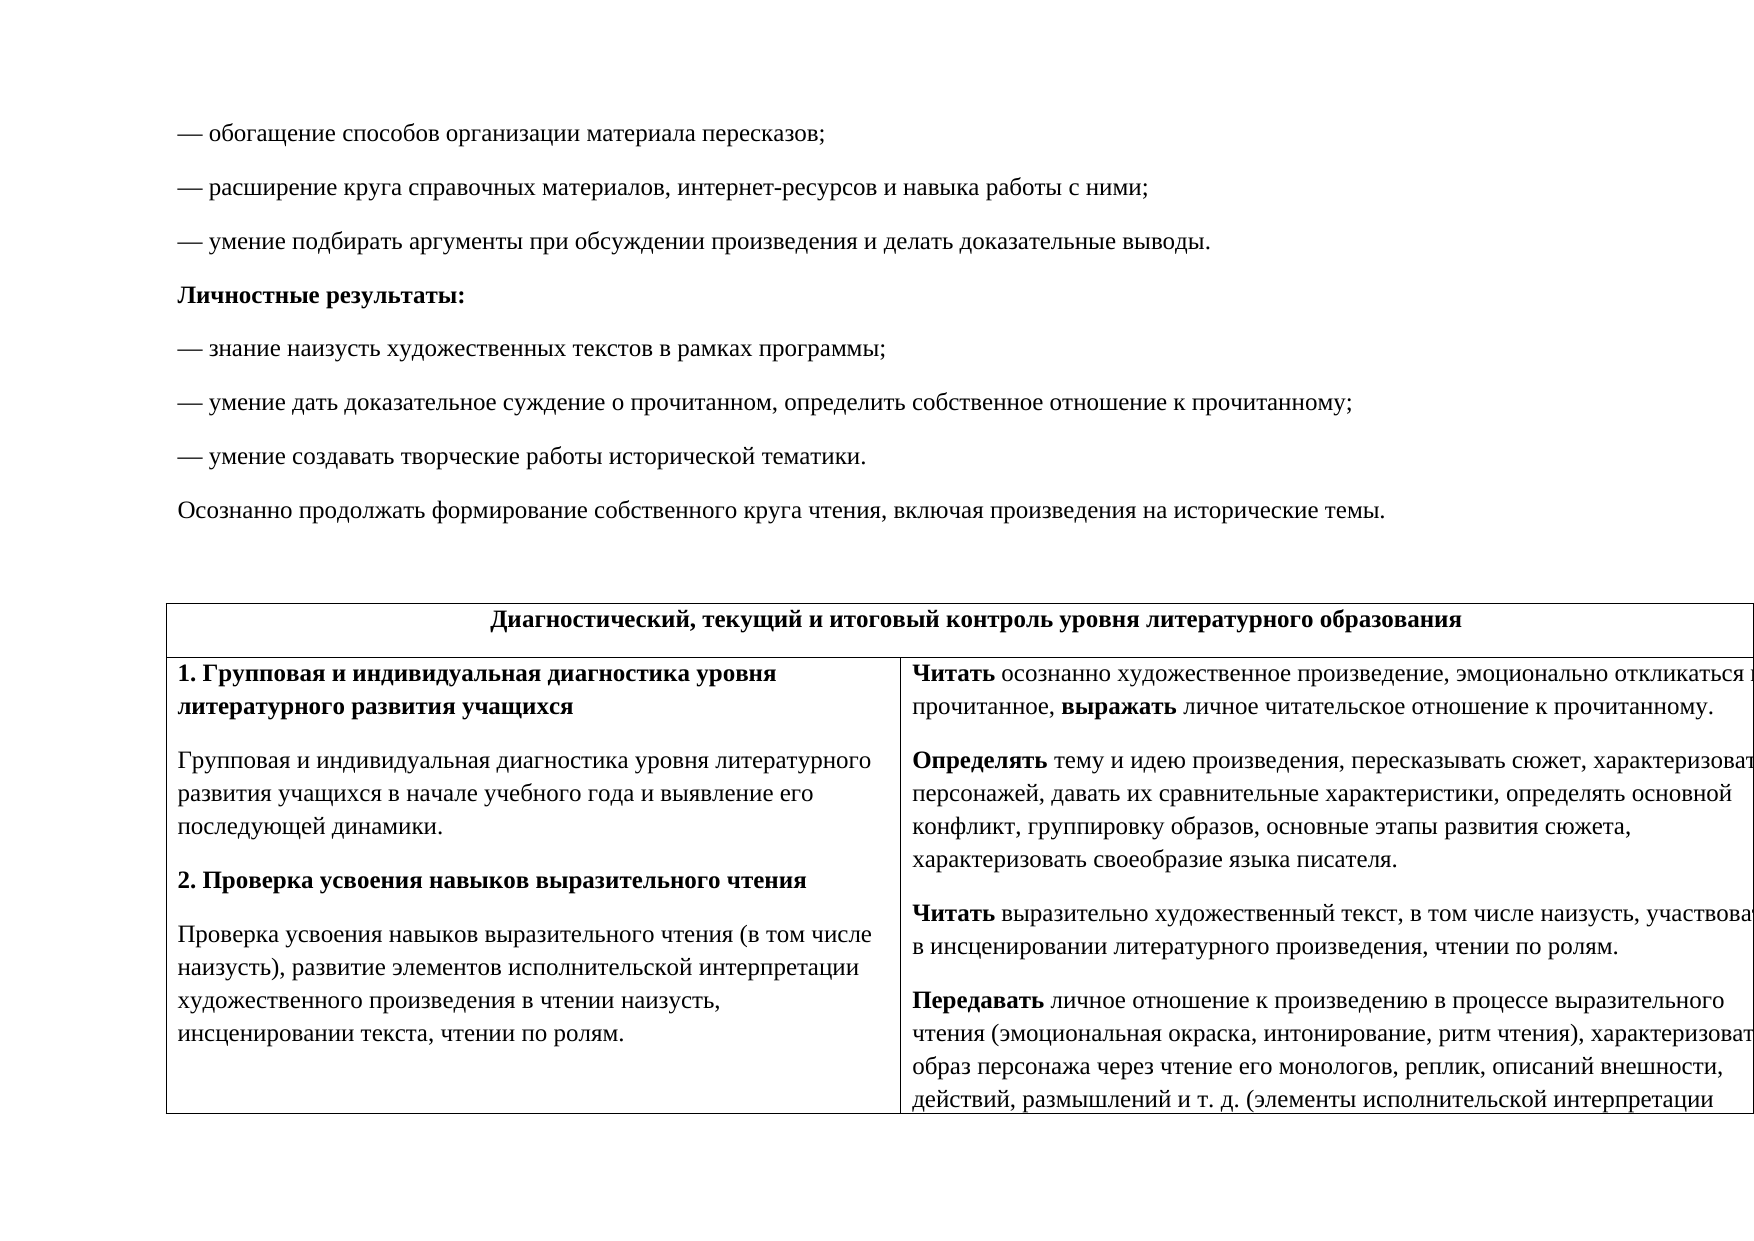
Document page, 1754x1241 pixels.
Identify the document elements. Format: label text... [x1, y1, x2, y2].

text — умение подбирать аргументы при обсуждении произведения и делать доказательные выводы. [177, 226, 1665, 254]
text — знание наизусть художественных текстов в рамках программы; [177, 333, 1665, 362]
text — умение дать доказательное суждение о прочитанном, определить собственное отношение к прочитанному; [177, 387, 1665, 416]
text — обогащение способов организации материала пересказов; [177, 118, 1665, 147]
table_header Диагностический, текущий и итоговый контроль уровня литературного образования [167, 604, 1753, 657]
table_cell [901, 658, 1753, 1113]
text — умение создавать творческие работы исторической тематики. [177, 441, 1665, 470]
text Осознанно продолжать формирование собственного круга чтения, включая произведения на исторические темы. [177, 495, 1665, 524]
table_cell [167, 658, 900, 1113]
text — расширение круга справочных материалов, интернет-ресурсов и навыка работы с ними; [177, 172, 1665, 201]
text Личностные результаты: [177, 280, 1665, 308]
